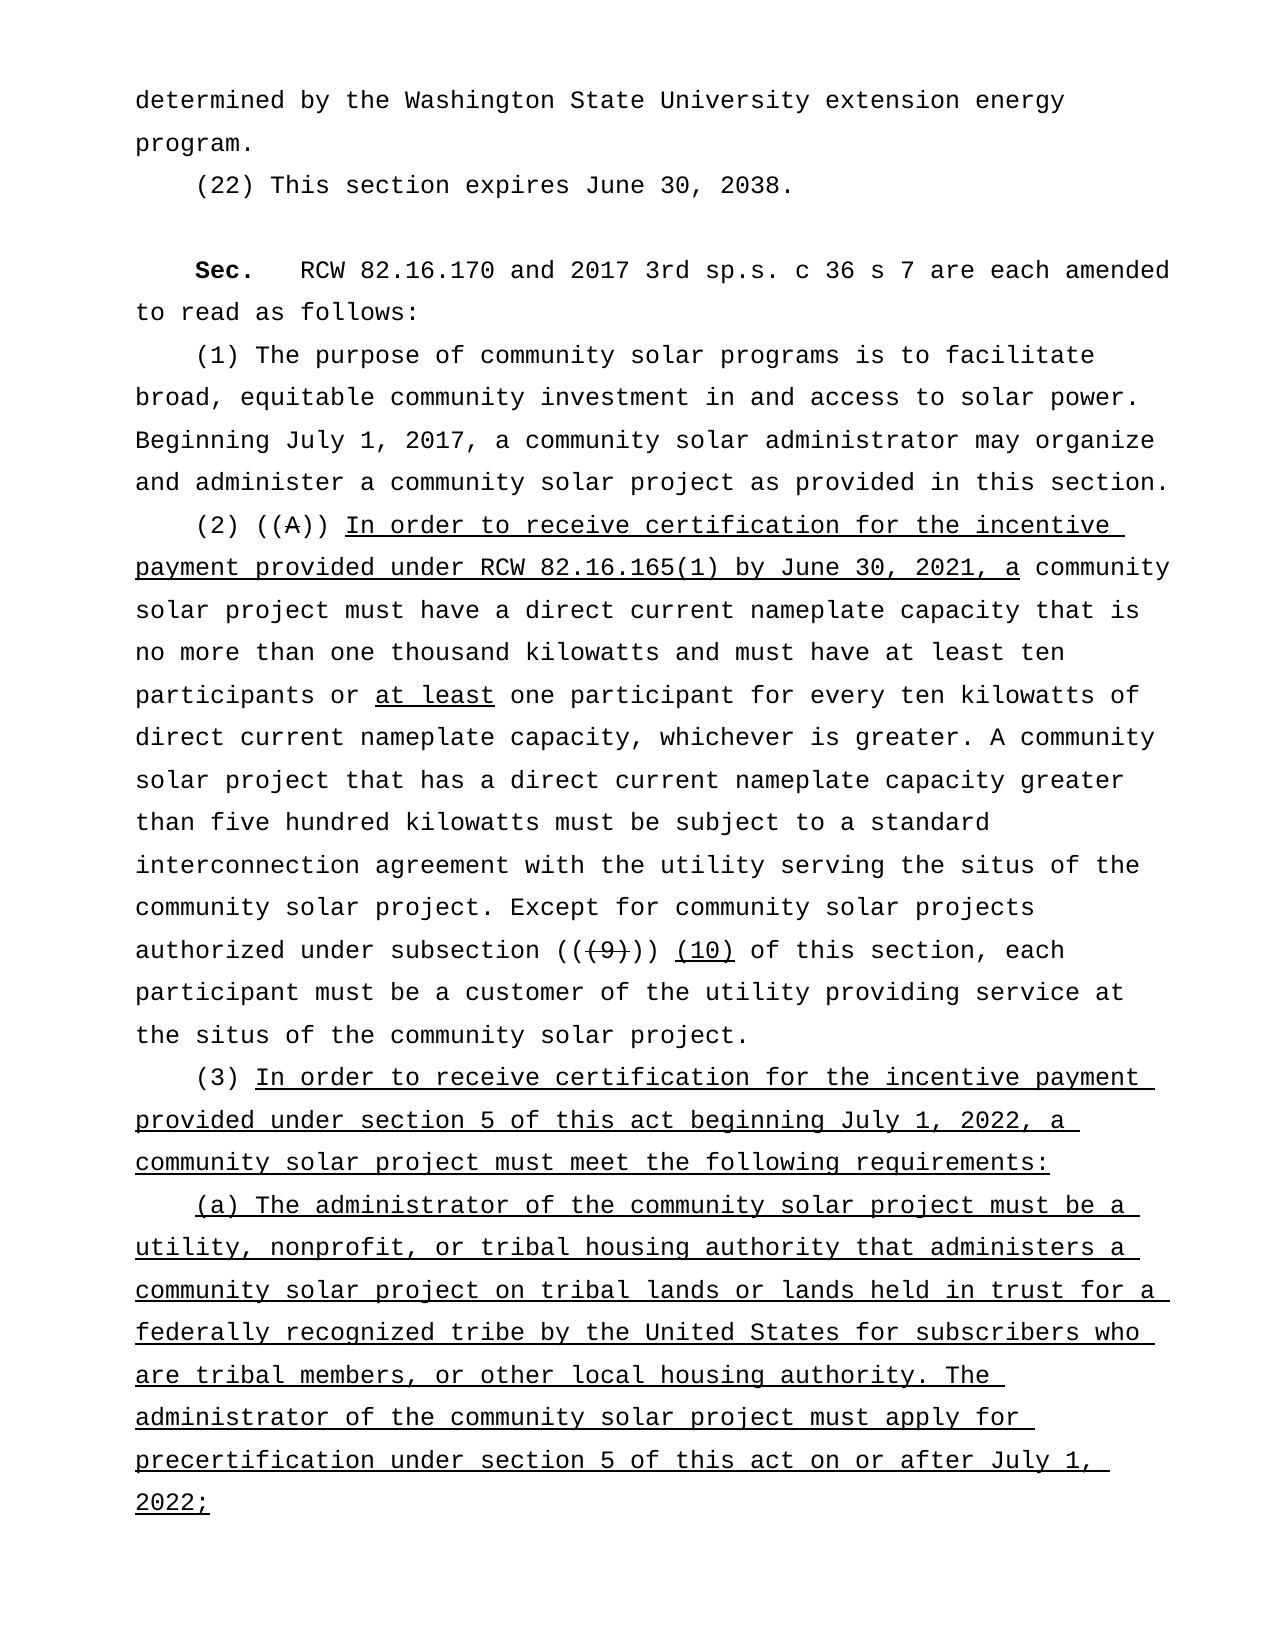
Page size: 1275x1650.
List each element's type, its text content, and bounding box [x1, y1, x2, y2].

text (1) The purpose of community solar programs is to facilitate broad, equitable community investment in and access to solar power. Beginning July 1, 2017, a community solar administrator may organize and administer a community solar project as provided in this section. [135, 329, 1170, 499]
text (a) The administrator of the community solar project must be a utility, nonprofit, or tribal housing authority that administers a community solar project on tribal lands or lands held in trust for a federally recognized tribe by the United States for subscribers who are tribal members, or other local housing authority. The administrator of the community solar project must apply for precertification under section 5 of this act on or after July 1, 2022; [135, 1179, 1170, 1300]
text Sec. RCW 82.16.170 and 2017 3rd sp.s. c 36 s 7 are each amended to read as follows: [135, 244, 1170, 329]
text (2) ((A)) In order to receive certification for the incentive payment provided under RCW 82.16.165(1) by June 30, 2021, a community solar project must have a direct current nameplate capacity that is no more than one thousand kilowatts and must have at least ten participants or at least one participant for every ten kilowatts of direct current nameplate capacity, whichever is greater. A community solar project that has a direct current nameplate capacity greater than five hundred kilowatts must be subject to a standard interconnection agreement with the utility serving the situs of the community solar project. Except for community solar projects authorized under subsection (((9))) (10) of this section, each participant must be a customer of the utility providing service at the situs of the community solar project. [135, 499, 1170, 1052]
text (22) This section expires June 30, 2038. [135, 160, 1170, 202]
text (3) In order to receive certification for the incentive payment provided under section 5 of this act beginning July 1, 2022, a community solar project must meet the following requirements: [135, 1052, 1170, 1179]
text (a) The administrator of the community solar project must be a utility, nonprofit, or tribal housing authority that administers a community solar project on tribal lands or lands held in trust for a federally recognized tribe by the United States for subscribers who are tribal members, or other local housing authority. The administrator of the community solar project must apply for precertification under section 5 of this act on or after July 1, 2022; [135, 1302, 1170, 1519]
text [135, 75, 1170, 160]
